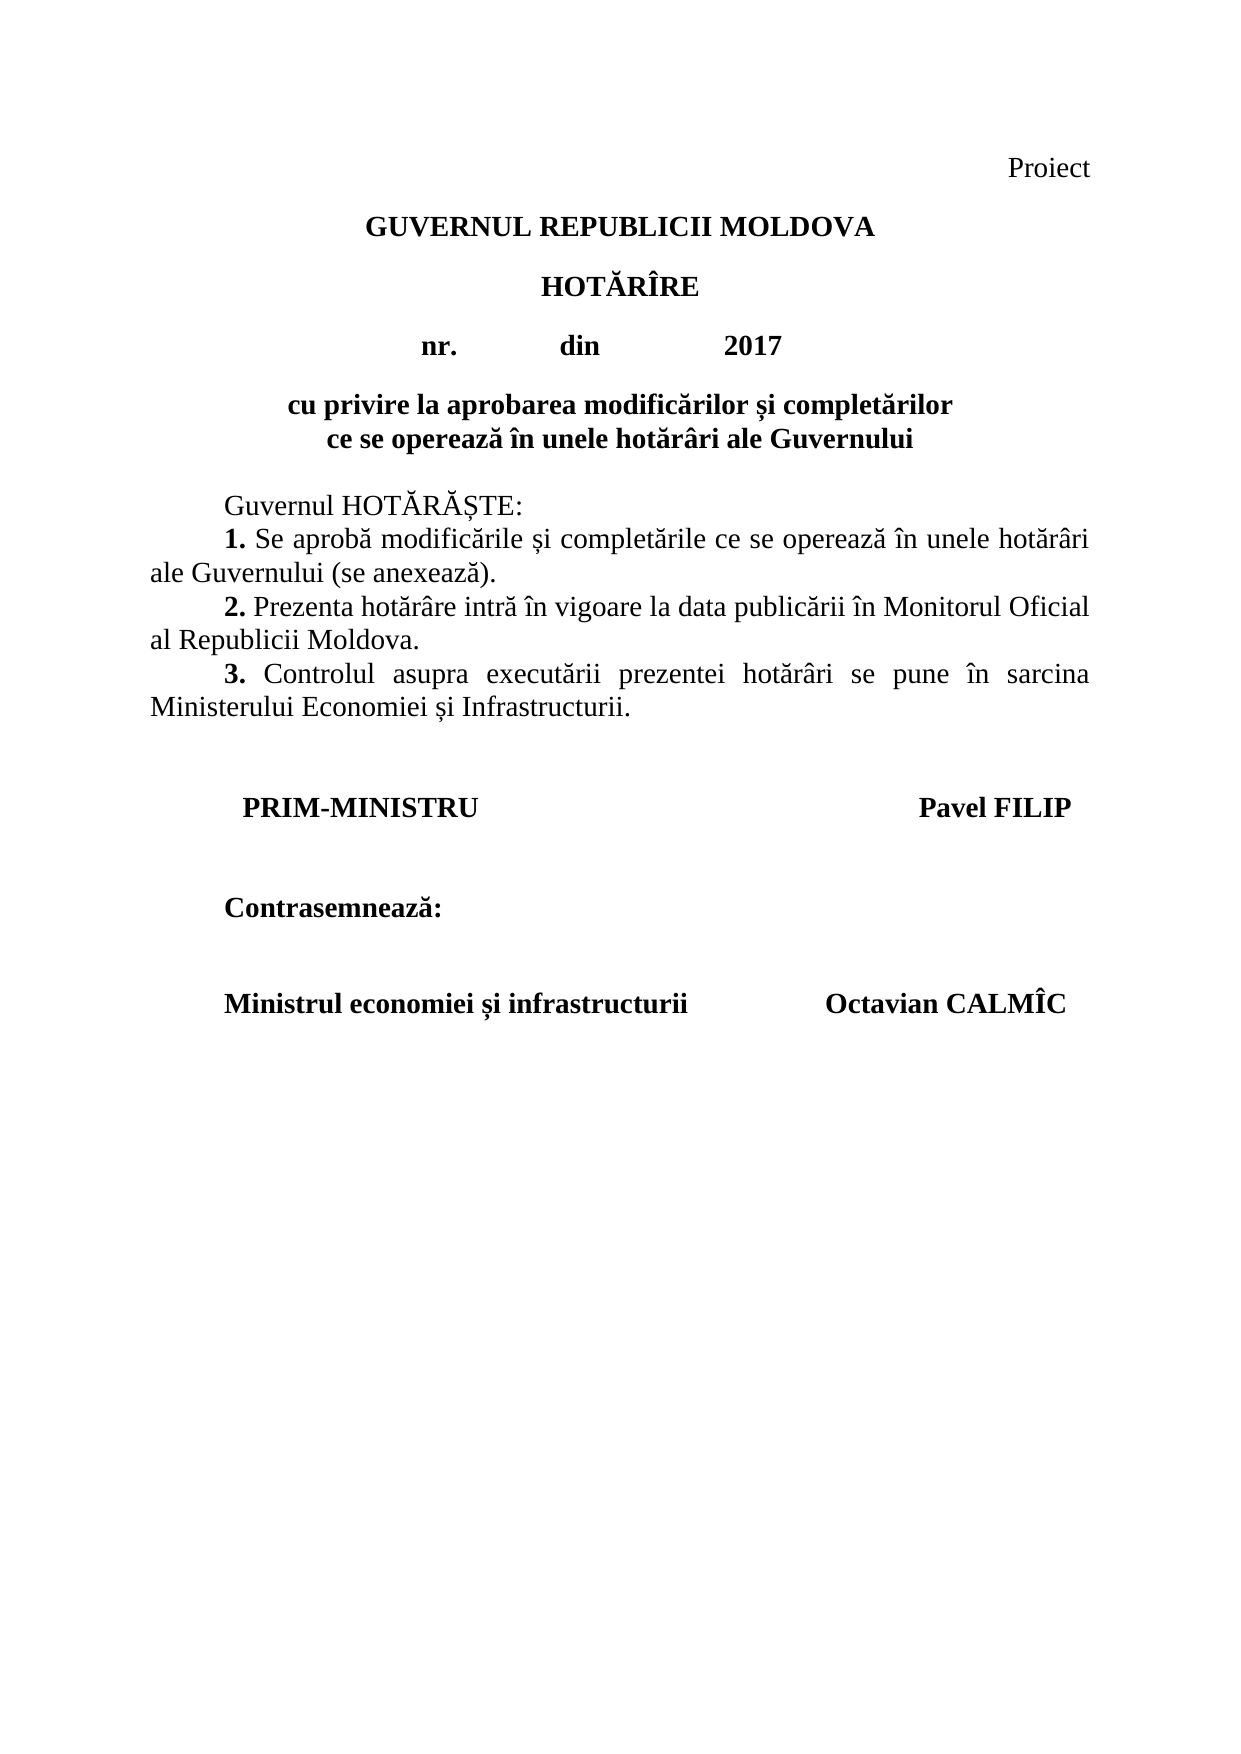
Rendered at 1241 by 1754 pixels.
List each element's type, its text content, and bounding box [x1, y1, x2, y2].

text PRIM-MINISTRU Pavel FILIP [150, 790, 1090, 823]
text Contrasemnează: [150, 891, 1090, 924]
text nr. din 2017 [112, 328, 1090, 362]
text GUVERNUL REPUBLICII MOLDOVA [150, 209, 1090, 243]
text ce se operează în unele hotărâri ale Guvernului [150, 421, 1090, 454]
text 3. Controlul asupra executării prezentei hotărâri se pune în sarcina Ministerului Economiei și Infrastructurii. [150, 656, 1090, 723]
text cu privire la aprobarea modificărilor și completărilor [150, 387, 1090, 421]
text Proiect [150, 150, 1090, 183]
text 1. Se aprobă modificările și completările ce se operează în unele hotărâri ale Guvernului (se anexează). [150, 522, 1090, 589]
text 2. Prezenta hotărâre intră în vigoare la data publicării în Monitorul Oficial al Republicii Moldova. [150, 589, 1090, 656]
text Ministrul economiei și infrastructurii Octavian CALMÎC [150, 986, 1090, 1019]
text Guvernul HOTĂRĂȘTE: [150, 488, 1090, 522]
text HOTĂRÎRE [150, 269, 1090, 302]
